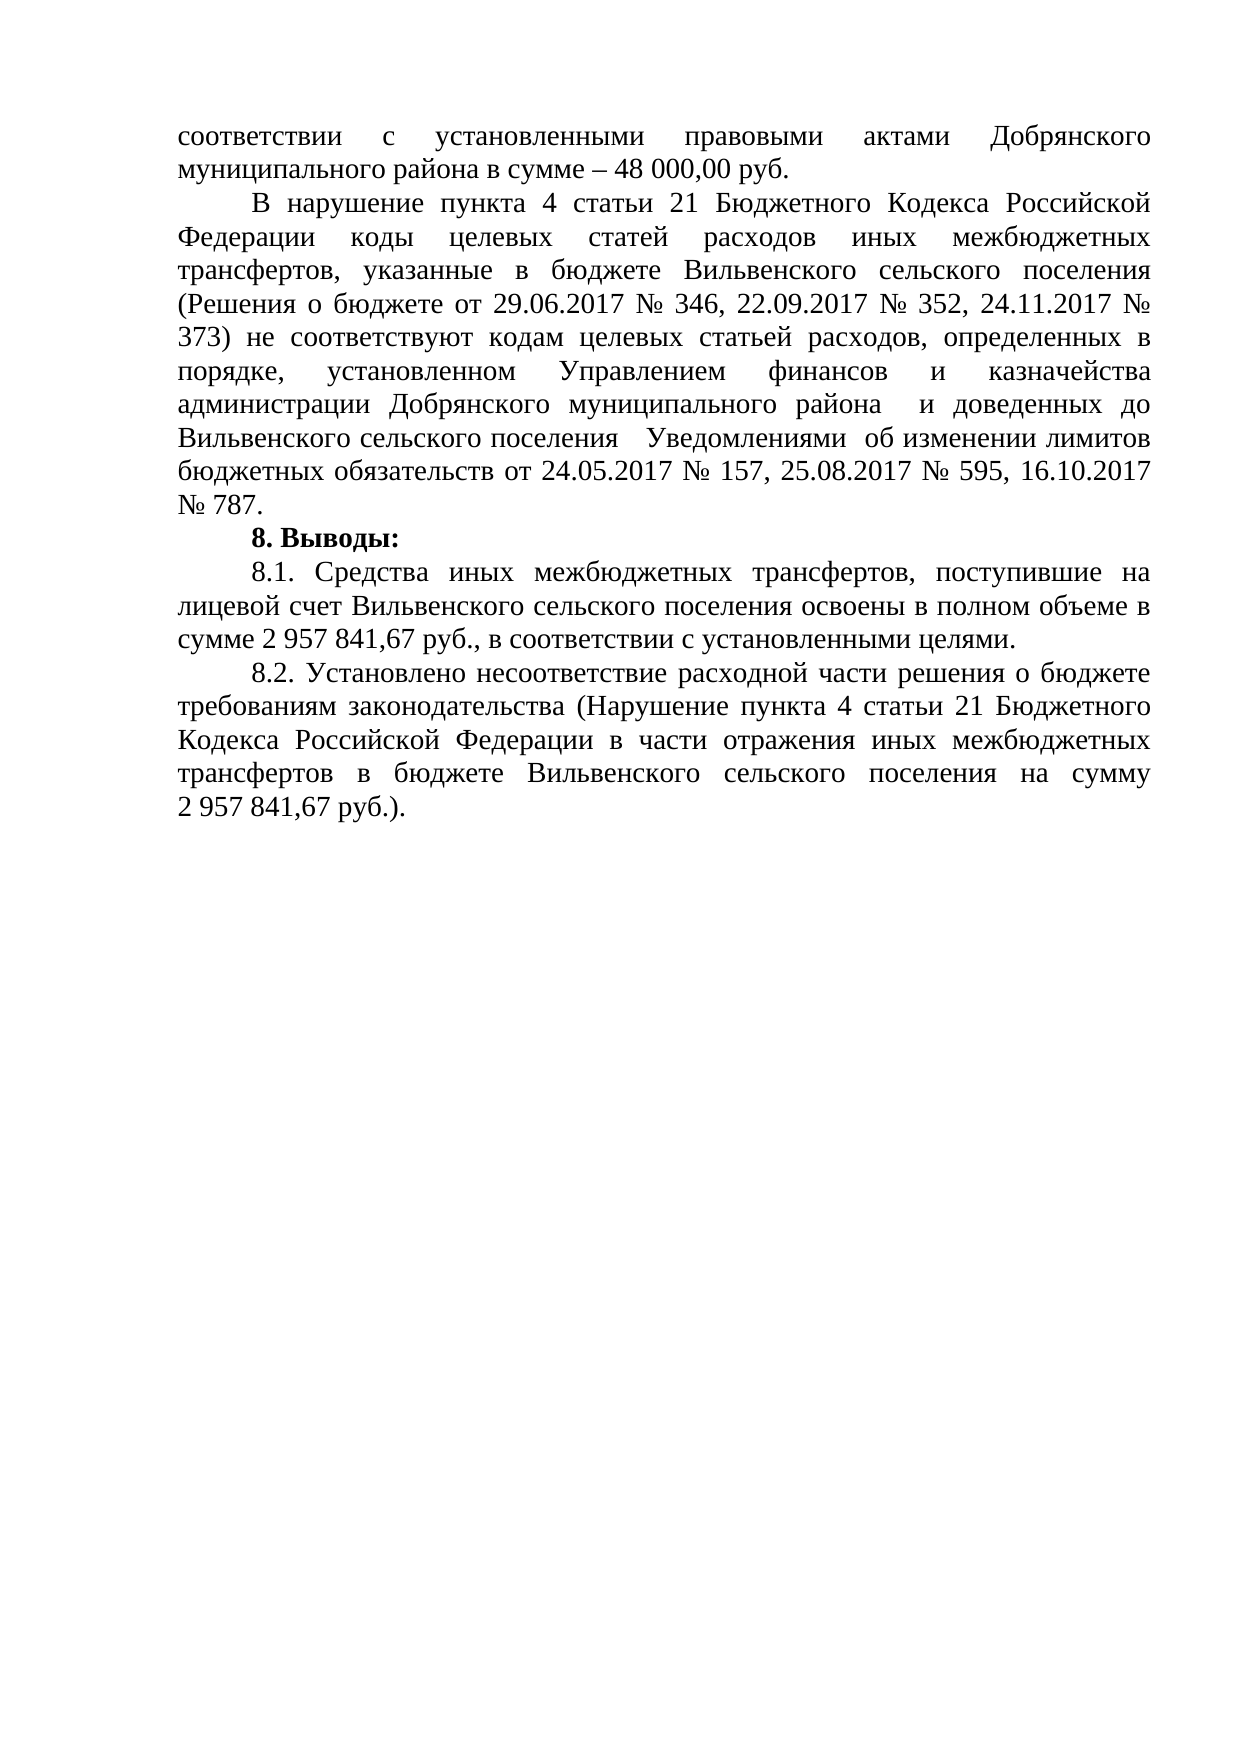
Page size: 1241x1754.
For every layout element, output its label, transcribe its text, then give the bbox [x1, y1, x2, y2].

text 8.1. Средства иных межбюджетных трансфертов, поступившие на лицевой счет Вильвенского сельского поселения освоены в полном объеме в сумме 2 957 841,67 руб., в соответствии с установленными целями. [177, 554, 1152, 655]
text 8.2. Установлено несоответствие расходной части решения о бюджете требованиям законодательства (Нарушение пункта 4 статьи 21 Бюджетного Кодекса Российской Федерации в части отражения иных межбюджетных трансфертов в бюджете Вильвенского сельского поселения на сумму 2 957 841,67 руб.). [177, 655, 1152, 822]
text 8. Выводы: [177, 521, 1152, 554]
text В нарушение пункта 4 статьи 21 Бюджетного Кодекса Российской Федерации коды целевых статей расходов иных межбюджетных трансфертов, указанные в бюджете Вильвенского сельского поселения (Решения о бюджете от 29.06.2017 № 346, 22.09.2017 № 352, 24.11.2017 № 373) не соответствуют кодам целевых статьей расходов, определенных в порядке, установленном Управлением финансов и казначейства администрации Добрянского муниципального района и доведенных до Вильвенского сельского поселения Уведомлениями об изменении лимитов бюджетных обязательств от 24.05.2017 № 157, 25.08.2017 № 595, 16.10.2017 № 787. [177, 185, 1152, 521]
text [177, 118, 1152, 185]
